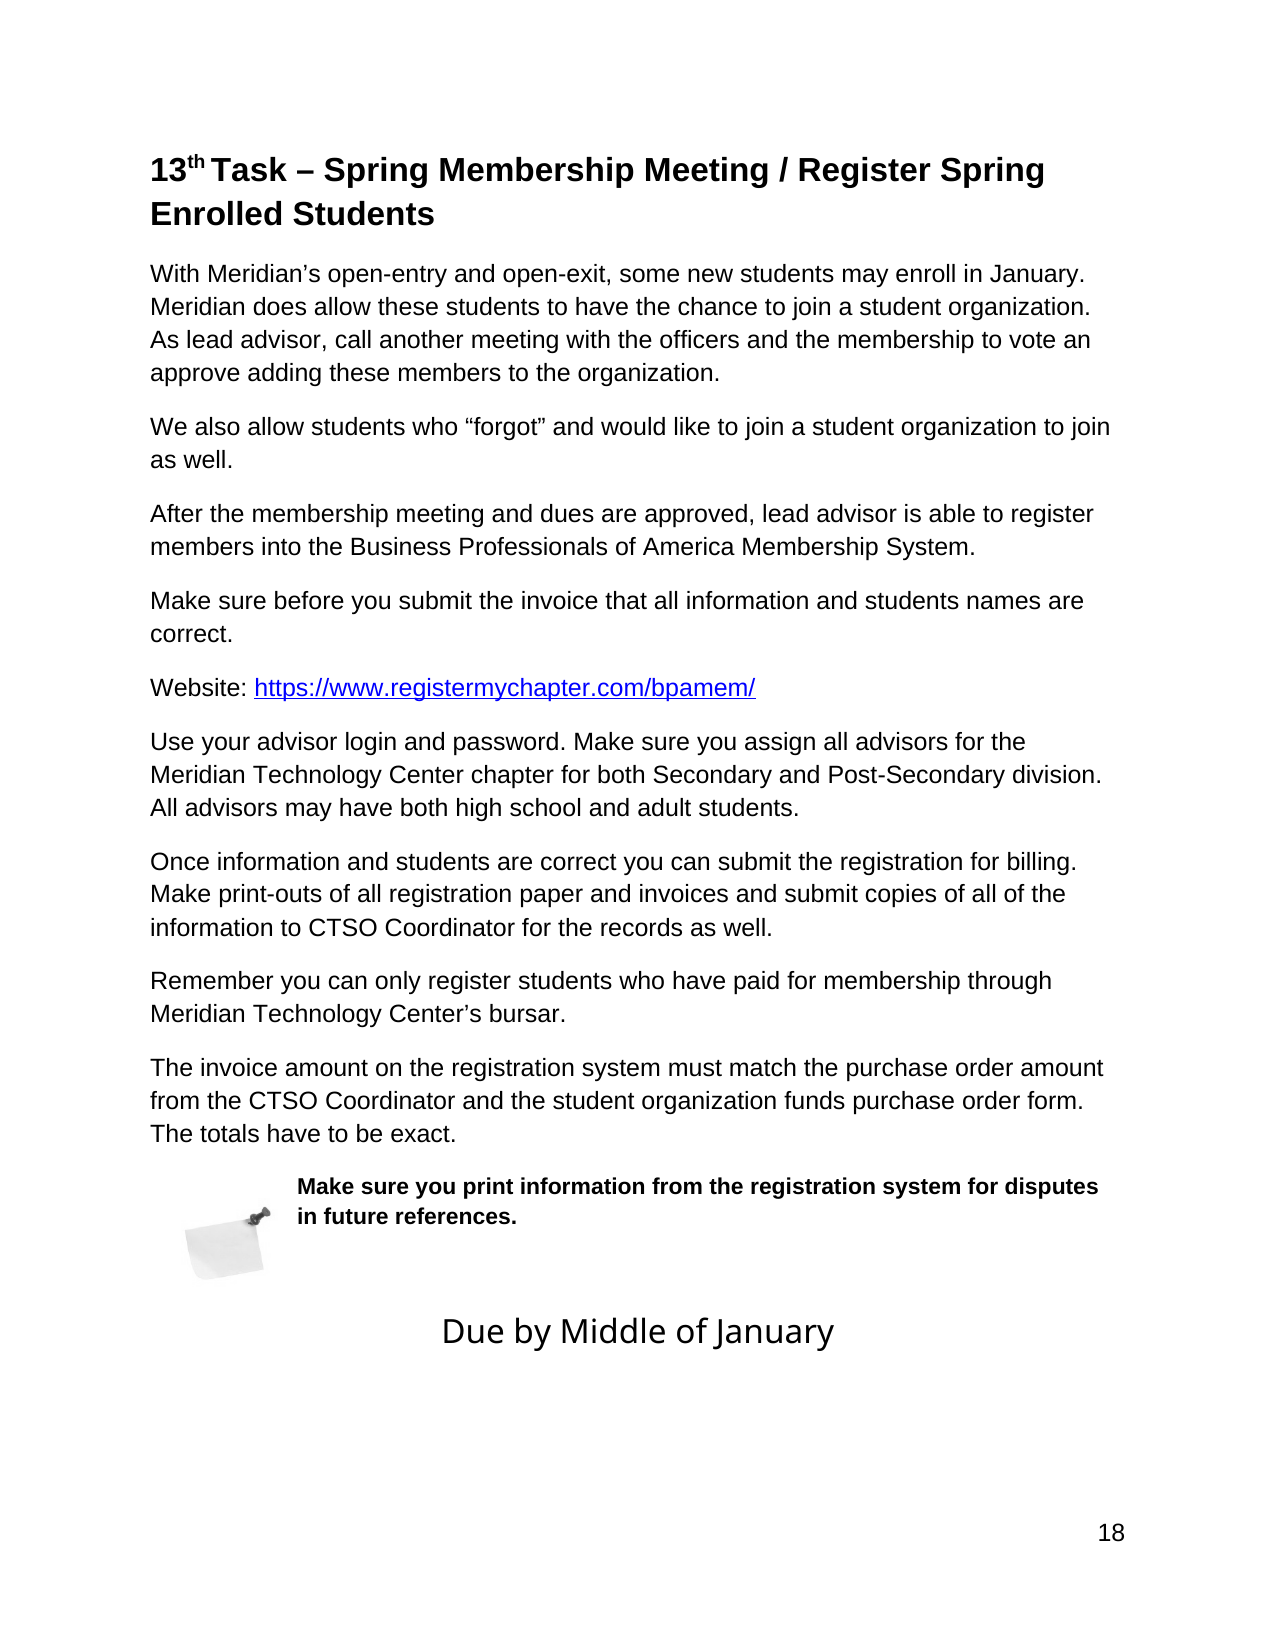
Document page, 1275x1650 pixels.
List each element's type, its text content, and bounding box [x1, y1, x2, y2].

text Remember you can only register students who have paid for membership through Meridian Technology Center’s bursar. [150, 966, 1125, 1028]
text The invoice amount on the registration system must match the purchase order amount from the CTSO Coordinator and the student organization funds purchase order form. The totals have to be exact. [150, 1053, 1125, 1148]
text 13th Task – Spring Membership Meeting / Register Spring Enrolled Students [150, 150, 1125, 233]
text We also allow students who “forgot” and would like to join a student organization to join as well. [150, 412, 1125, 474]
text With Meridian’s open-entry and open-exit, some new students may enroll in January. Meridian does allow these students to have the chance to join a student organization. As lead advisor, call another meeting with the officers and the membership to vote an approve adding these members to the organization. [150, 259, 1125, 387]
text Due by Middle of January [150, 1308, 1125, 1354]
text Use your advisor login and password. Make sure you assign all advisors for the Meridian Technology Center chapter for both Secondary and Post-Secondary division. All advisors may have both high school and adult students. [150, 727, 1125, 821]
text After the membership meeting and dues are approved, lead advisor is able to register members into the Business Professionals of America Membership System. [150, 499, 1125, 561]
text Make sure you print information from the registration system for disputes in future references. [150, 1173, 1125, 1230]
text Website: https://www.registermychapter.com/bpamem/ [150, 673, 1125, 701]
text Once information and students are correct you can submit the registration for billing. Make print-outs of all registration paper and invoices and submit copies of all of the information to CTSO Coordinator for the records as well. [150, 846, 1125, 941]
text Make sure before you submit the invoice that all information and students names are correct. [150, 586, 1125, 648]
